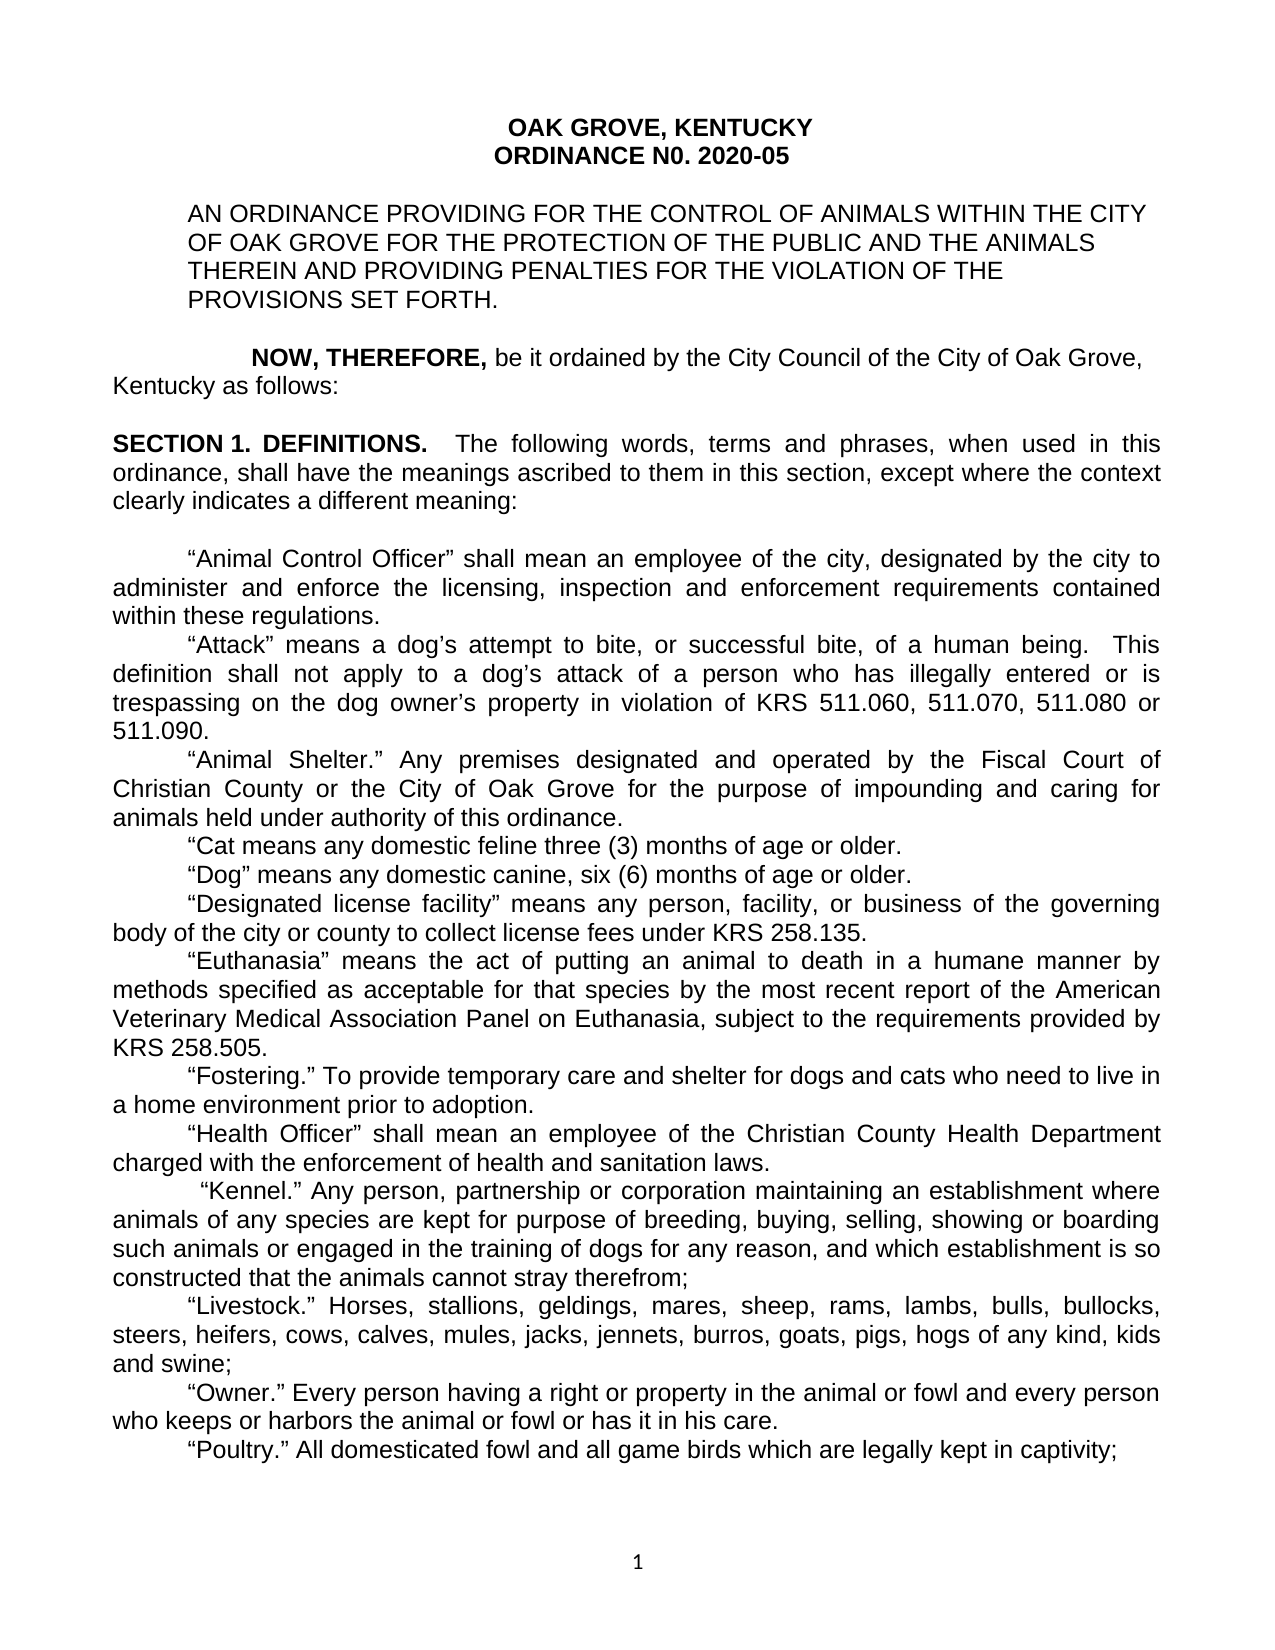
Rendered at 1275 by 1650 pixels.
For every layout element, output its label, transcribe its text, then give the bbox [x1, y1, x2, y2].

text “Dog” means any domestic canine, six (6) months of age or older. [112, 860, 1162, 889]
text “Owner.” Every person having a right or property in the animal or fowl and every person who keeps or harbors the animal or fowl or has it in his care. [112, 1377, 1162, 1435]
text “Cat means any domestic feline three (3) months of age or older. [112, 831, 1162, 860]
text “Health Officer” shall mean an employee of the Christian County Health Department charged with the enforcement of health and sanitation laws. [112, 1119, 1162, 1176]
text OAK GROVE, KENTUCKY [445, 112, 1162, 141]
text “Animal Shelter.” Any premises designated and operated by the Fiscal Court of Christian County or the City of Oak Grove for the purpose of impounding and caring for animals held under authority of this ordinance. [112, 745, 1162, 831]
text AN ORDINANCE PROVIDING FOR THE CONTROL OF ANIMALS WITHIN THE CITY OF OAK GROVE FOR THE PROTECTION OF THE PUBLIC AND THE ANIMALS THEREIN AND PROVIDING PENALTIES FOR THE VIOLATION OF THE PROVISIONS SET FORTH. [187, 199, 1162, 314]
text “Poultry.” All domesticated fowl and all game birds which are legally kept in captivity; [112, 1435, 1162, 1464]
text Kentucky as follows: [112, 371, 1162, 400]
text “Livestock.” Horses, stallions, geldings, mares, sheep, rams, lambs, bulls, bullocks, steers, heifers, cows, calves, mules, jacks, jennets, burros, goats, pigs, hogs of any kind, kids and swine; [112, 1291, 1162, 1377]
text “Kennel.” Any person, partnership or corporation maintaining an establishment where animals of any species are kept for purpose of breeding, buying, selling, showing or boarding such animals or engaged in the training of dogs for any reason, and which establishment is so constructed that the animals cannot stray therefrom; [112, 1176, 1162, 1291]
text “Euthanasia” means the act of putting an animal to death in a humane manner by methods specified as acceptable for that species by the most recent report of the American Veterinary Medical Association Panel on Euthanasia, subject to the requirements provided by KRS 258.505. [112, 946, 1162, 1061]
text ORDINANCE N0. 2020-05 [445, 141, 1162, 170]
text “Fostering.” To provide temporary care and shelter for dogs and cats who need to live in a home environment prior to adoption. [112, 1061, 1162, 1119]
text NOW, THEREFORE, be it ordained by the City Council of the City of Oak Grove, [112, 342, 1162, 371]
text “Animal Control Officer” shall mean an employee of the city, designated by the city to administer and enforce the licensing, inspection and enforcement requirements contained within these regulations. [112, 544, 1162, 630]
text SECTION 1. DEFINITIONS. The following words, terms and phrases, when used in this ordinance, shall have the meanings ascribed to them in this section, except where the context clearly indicates a different meaning: [112, 429, 1162, 515]
text “Attack” means a dog’s attempt to bite, or successful bite, of a human being. This definition shall not apply to a dog’s attack of a person who has illegally entered or is trespassing on the dog owner’s property in violation of KRS 511.060, 511.070, 511.080 or 511.090. [112, 630, 1162, 745]
text “Designated license facility” means any person, facility, or business of the governing body of the city or county to collect license fees under KRS 258.135. [112, 889, 1162, 946]
